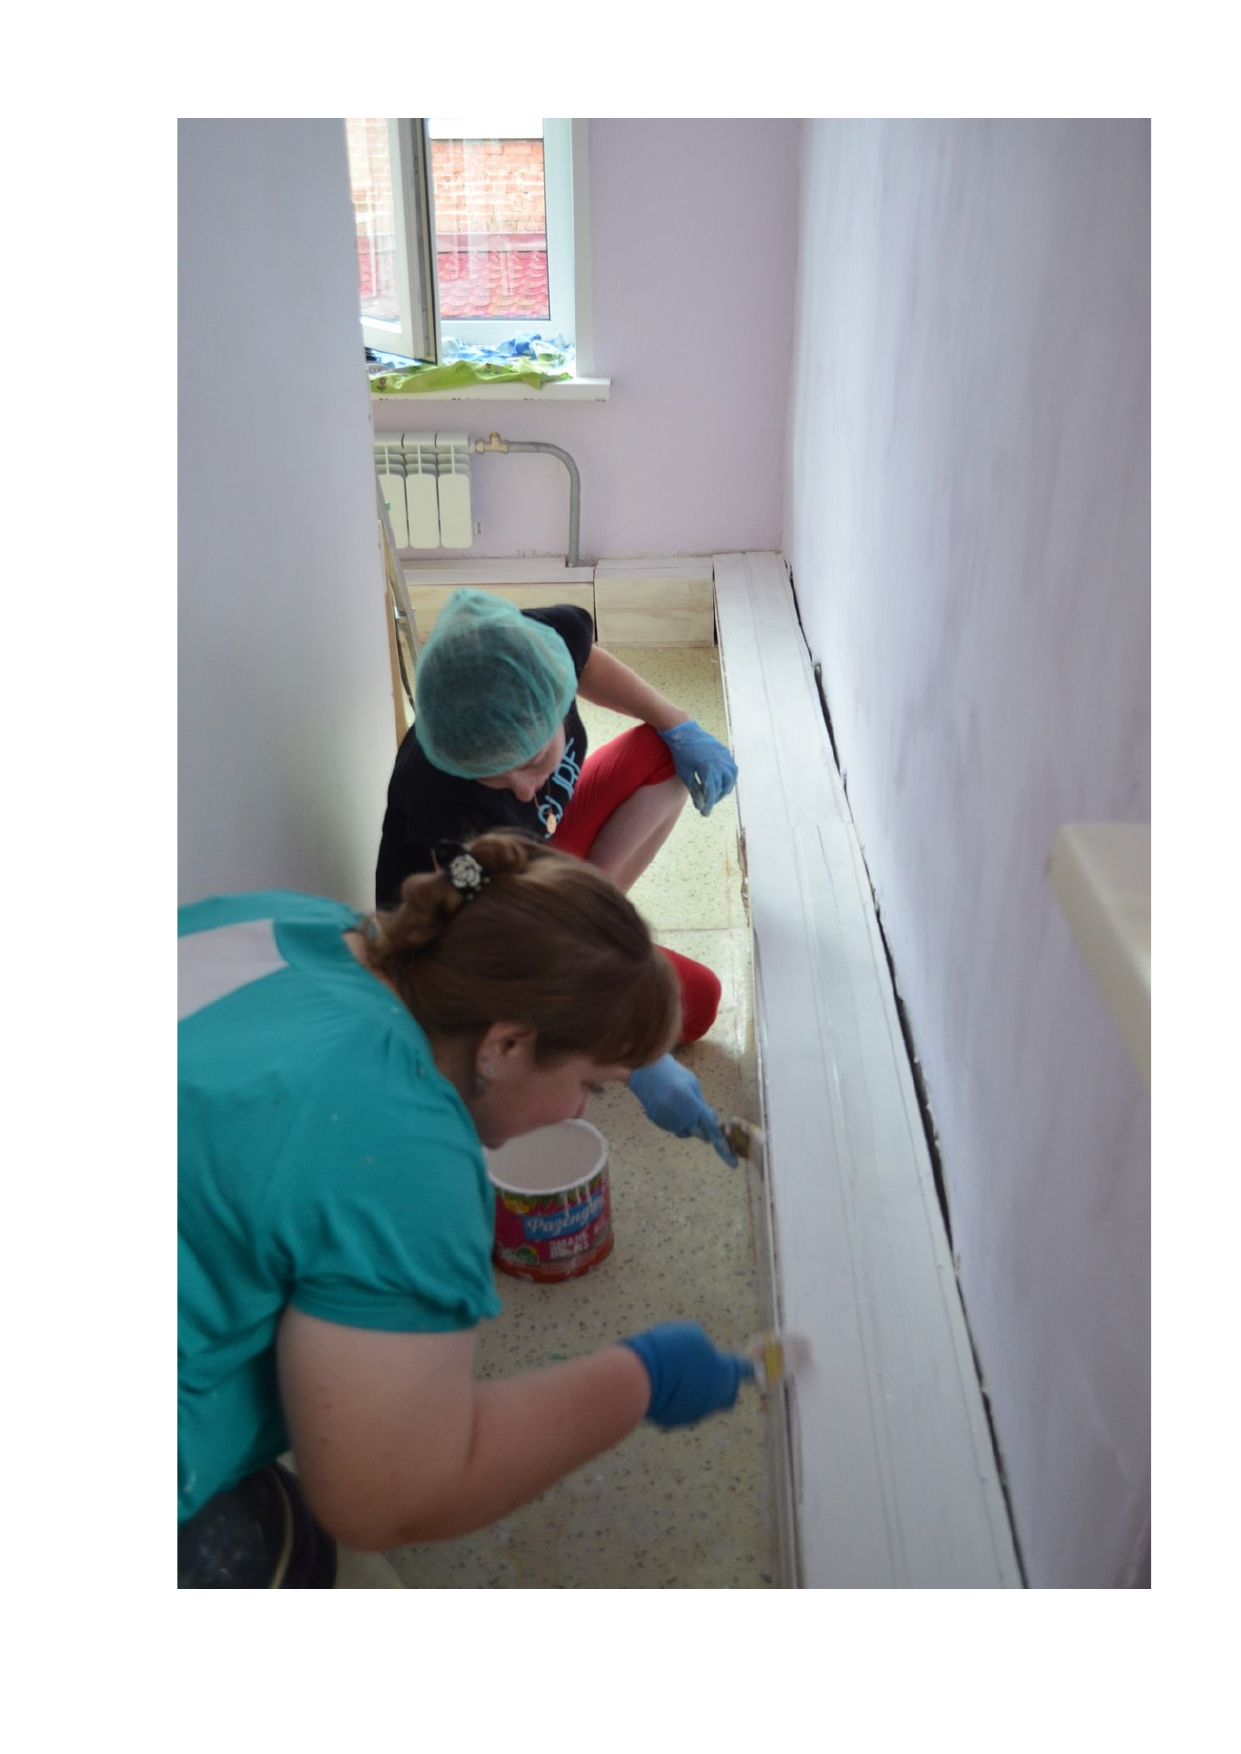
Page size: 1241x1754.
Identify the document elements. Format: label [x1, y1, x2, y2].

picture [177, 118, 1152, 1589]
